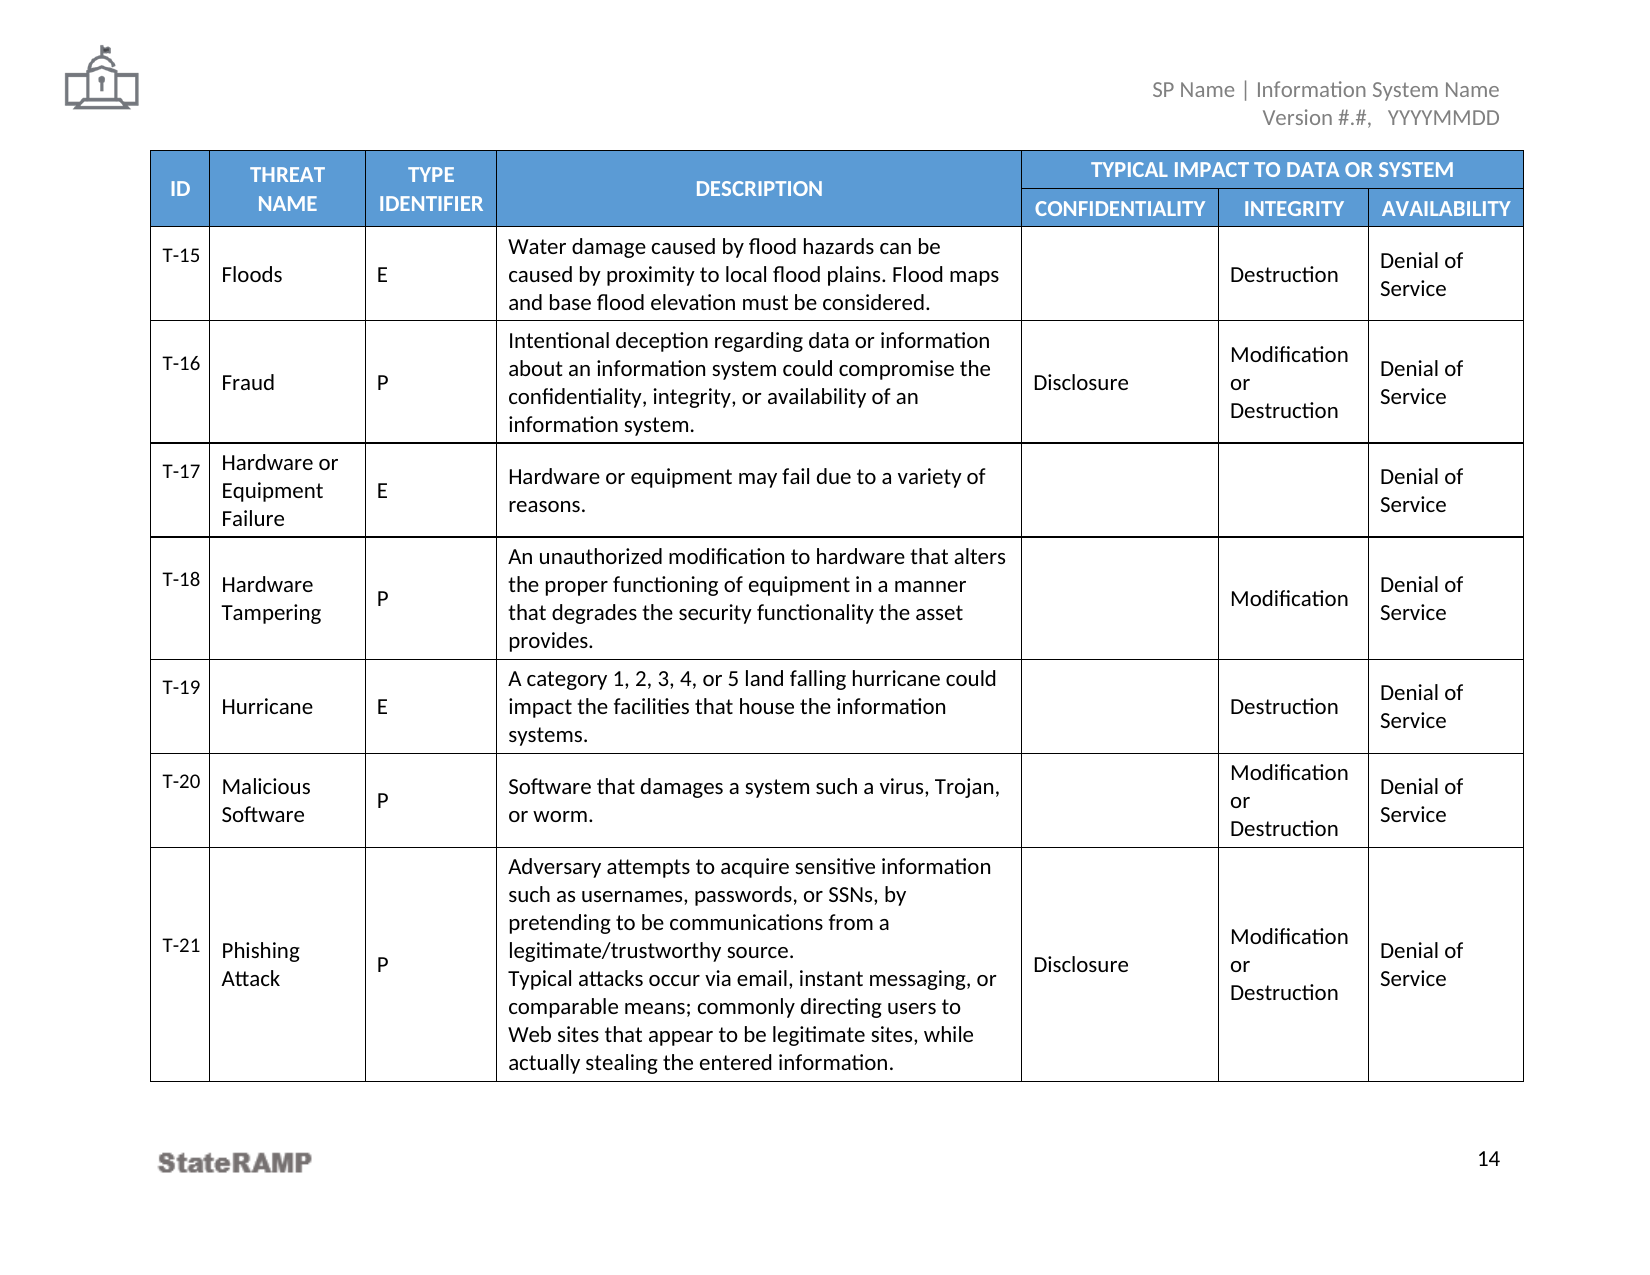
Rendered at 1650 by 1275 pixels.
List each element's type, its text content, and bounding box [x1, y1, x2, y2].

table_cell Confidentiality [1022, 189, 1218, 226]
table_cell P [366, 754, 496, 847]
table_header ID [151, 151, 209, 226]
table_cell [151, 538, 209, 658]
table_header Description [497, 151, 1021, 226]
table_cell Denial of Service [1369, 321, 1523, 442]
table_cell Denial of Service [1369, 444, 1523, 536]
table_cell Modification or Destruction [1219, 321, 1368, 442]
table_cell Software that damages a system such a virus, Trojan, or worm. [497, 754, 1021, 847]
table_cell [1022, 227, 1218, 320]
table_cell Intentional deception regarding data or information about an information system could compromise the confidentiality, integrity, or availability of an information system. [497, 321, 1021, 442]
table_cell Hurricane [210, 660, 365, 753]
table_cell Water damage caused by flood hazards can be caused by proximity to local flood plains. Flood maps and base flood elevation must be considered. [497, 227, 1021, 320]
table_cell Adversary attempts to acquire sensitive information such as usernames, passwords, or SSNs, by pretending to be communications from a legitimate/trustworthy source. Typical attacks occur via email, instant messaging, or comparable means; commonly directing users to Web sites that appear to be legitimate sites, while actually stealing the entered information. [497, 848, 1021, 1081]
table_cell [1022, 754, 1218, 847]
table_cell Availability [1369, 189, 1523, 226]
picture [150, 1146, 318, 1181]
table_cell Hardware Tampering [210, 538, 365, 658]
table_cell P [366, 321, 496, 442]
table_cell [151, 848, 209, 1081]
table_header Type Identifier [366, 151, 496, 226]
table_cell [1219, 444, 1368, 536]
table_cell [151, 321, 209, 442]
table_cell Malicious Software [210, 754, 365, 847]
table_cell Fraud [210, 321, 365, 442]
table_cell Denial of Service [1369, 848, 1523, 1081]
table_cell Modification [1219, 538, 1368, 658]
table_cell Hardware or equipment may fail due to a variety of reasons. [497, 444, 1021, 536]
table_cell Phishing Attack [210, 848, 365, 1081]
table_cell E [366, 660, 496, 753]
table_cell Destruction [1219, 227, 1368, 320]
table_cell Destruction [1219, 660, 1368, 753]
table_cell E [366, 227, 496, 320]
table_cell P [366, 538, 496, 658]
table_cell Denial of Service [1369, 660, 1523, 753]
table_cell Floods [210, 227, 365, 320]
table_cell [151, 754, 209, 847]
table_header Typical Impact to Data or System [1022, 151, 1523, 188]
table_cell [151, 227, 209, 320]
table_cell Hardware or Equipment Failure [210, 444, 365, 536]
table_cell Denial of Service [1369, 754, 1523, 847]
table_cell Denial of Service [1369, 538, 1523, 658]
table_header Threat Name [210, 151, 365, 226]
table_cell An unauthorized modification to hardware that alters the proper functioning of equipment in a manner that degrades the security functionality the asset provides. [497, 538, 1021, 658]
table_cell P [366, 848, 496, 1081]
table_cell [1022, 444, 1218, 536]
table_cell [151, 660, 209, 753]
table_cell Modification or Destruction [1219, 848, 1368, 1081]
picture [63, 44, 140, 111]
table_cell Denial of Service [1369, 227, 1523, 320]
table_cell [1022, 538, 1218, 658]
table_cell A category 1, 2, 3, 4, or 5 land falling hurricane could impact the facilities that house the information systems. [497, 660, 1021, 753]
table_cell [151, 444, 209, 536]
table_cell Modification or Destruction [1219, 754, 1368, 847]
table_cell E [366, 444, 496, 536]
table_cell Disclosure [1022, 321, 1218, 442]
table_cell [1022, 660, 1218, 753]
table_cell Integrity [1219, 189, 1368, 226]
table_cell Disclosure [1022, 848, 1218, 1081]
